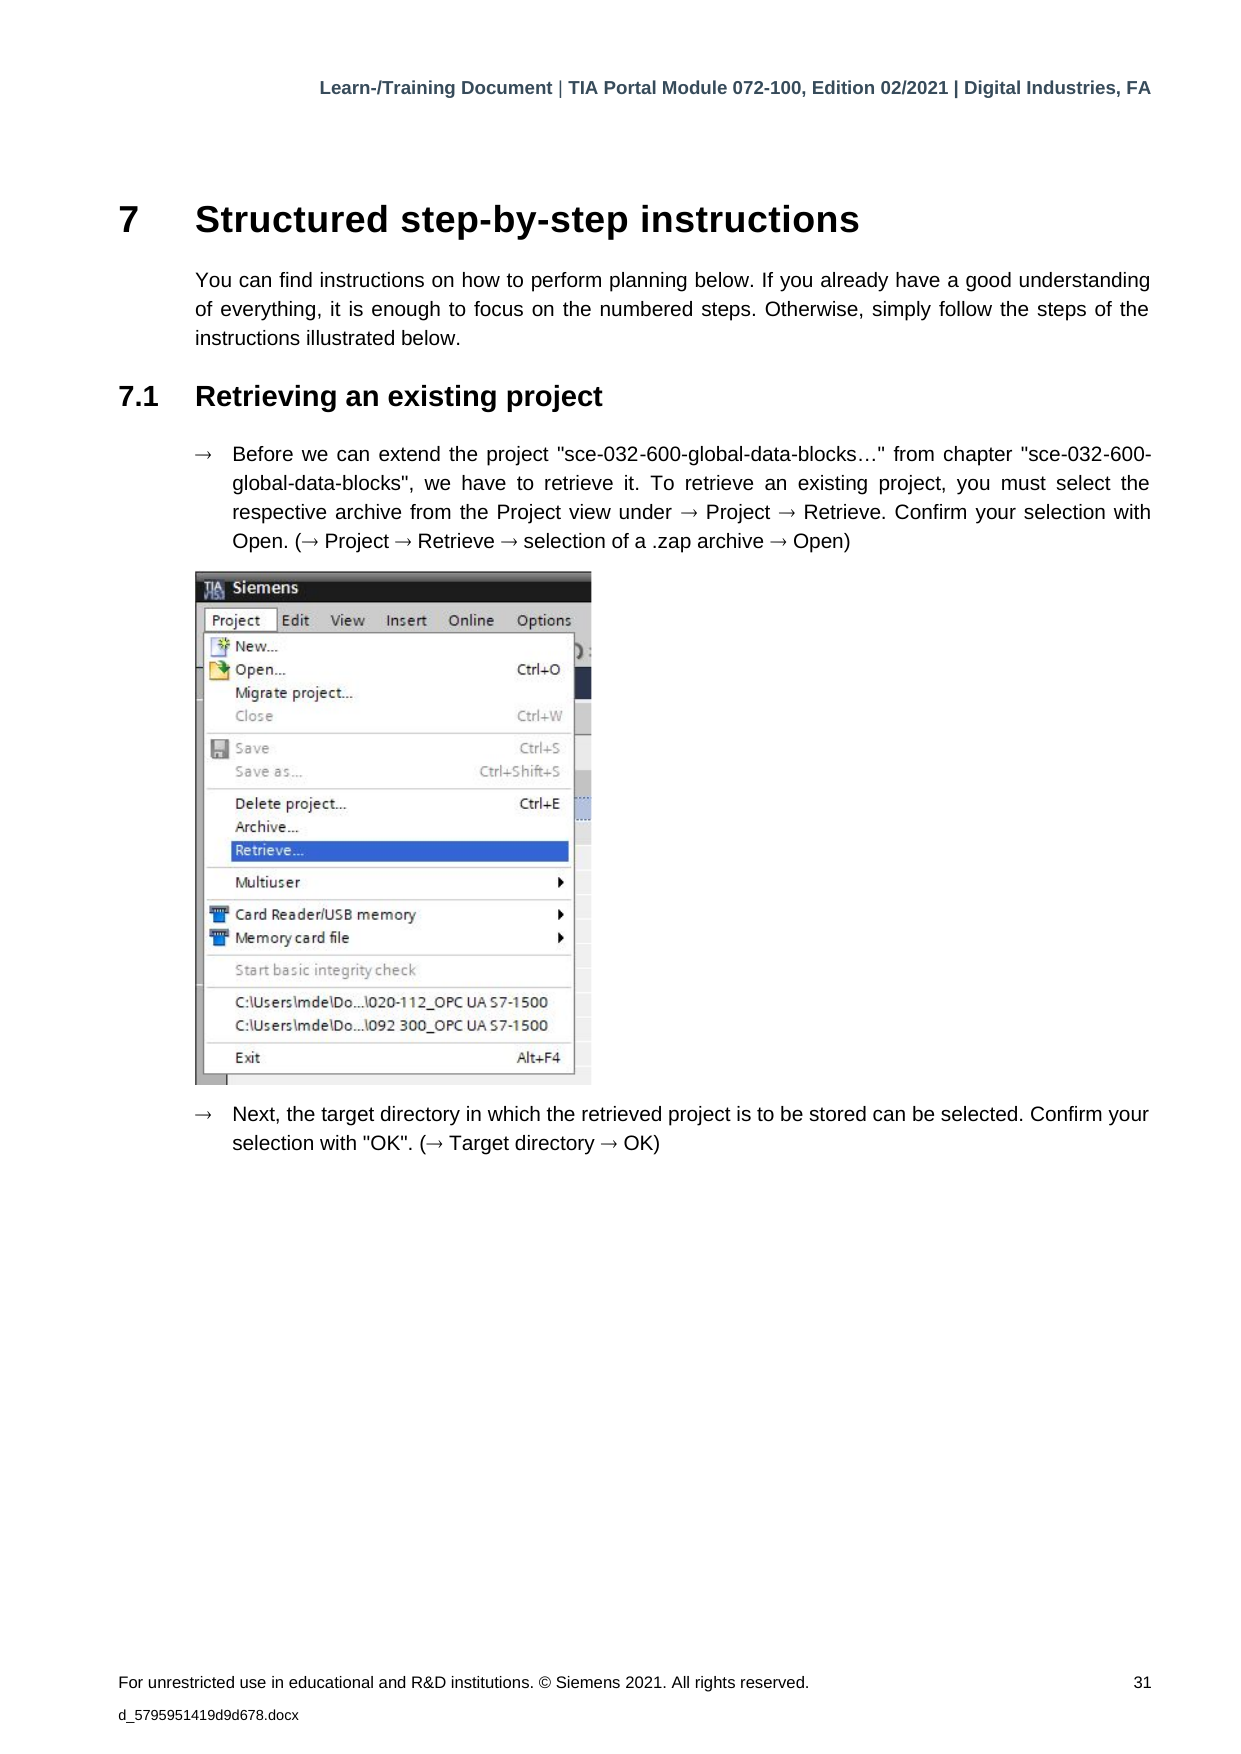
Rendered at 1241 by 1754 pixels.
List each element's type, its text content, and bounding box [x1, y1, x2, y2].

text Next, the target directory in which the retrieved project is to be stored can be selected. Confirm your selection with "OK". ( Target directory OK) [195, 1102, 1152, 1155]
subtitle Retrieving an existing project [118, 379, 1152, 413]
text Before we can extend the project "sce-032-600-global-data-blocks…" from chapter "sce-032-600-global-data-blocks", we have to retrieve it. To retrieve an existing project, you must select the respective archive from the Project view under Project Retrieve. Confirm your selection with Open. ( Project Retrieve selection of a .zap archive Open) [195, 442, 1152, 553]
picture [194, 570, 592, 1085]
subtitle Structured step-by-step instructions [118, 198, 1152, 241]
text You can find instructions on how to perform planning below. If you already have a good understanding of everything, it is enough to focus on the numbered steps. Otherwise, simply follow the steps of the instructions illustrated below. [195, 268, 1152, 349]
